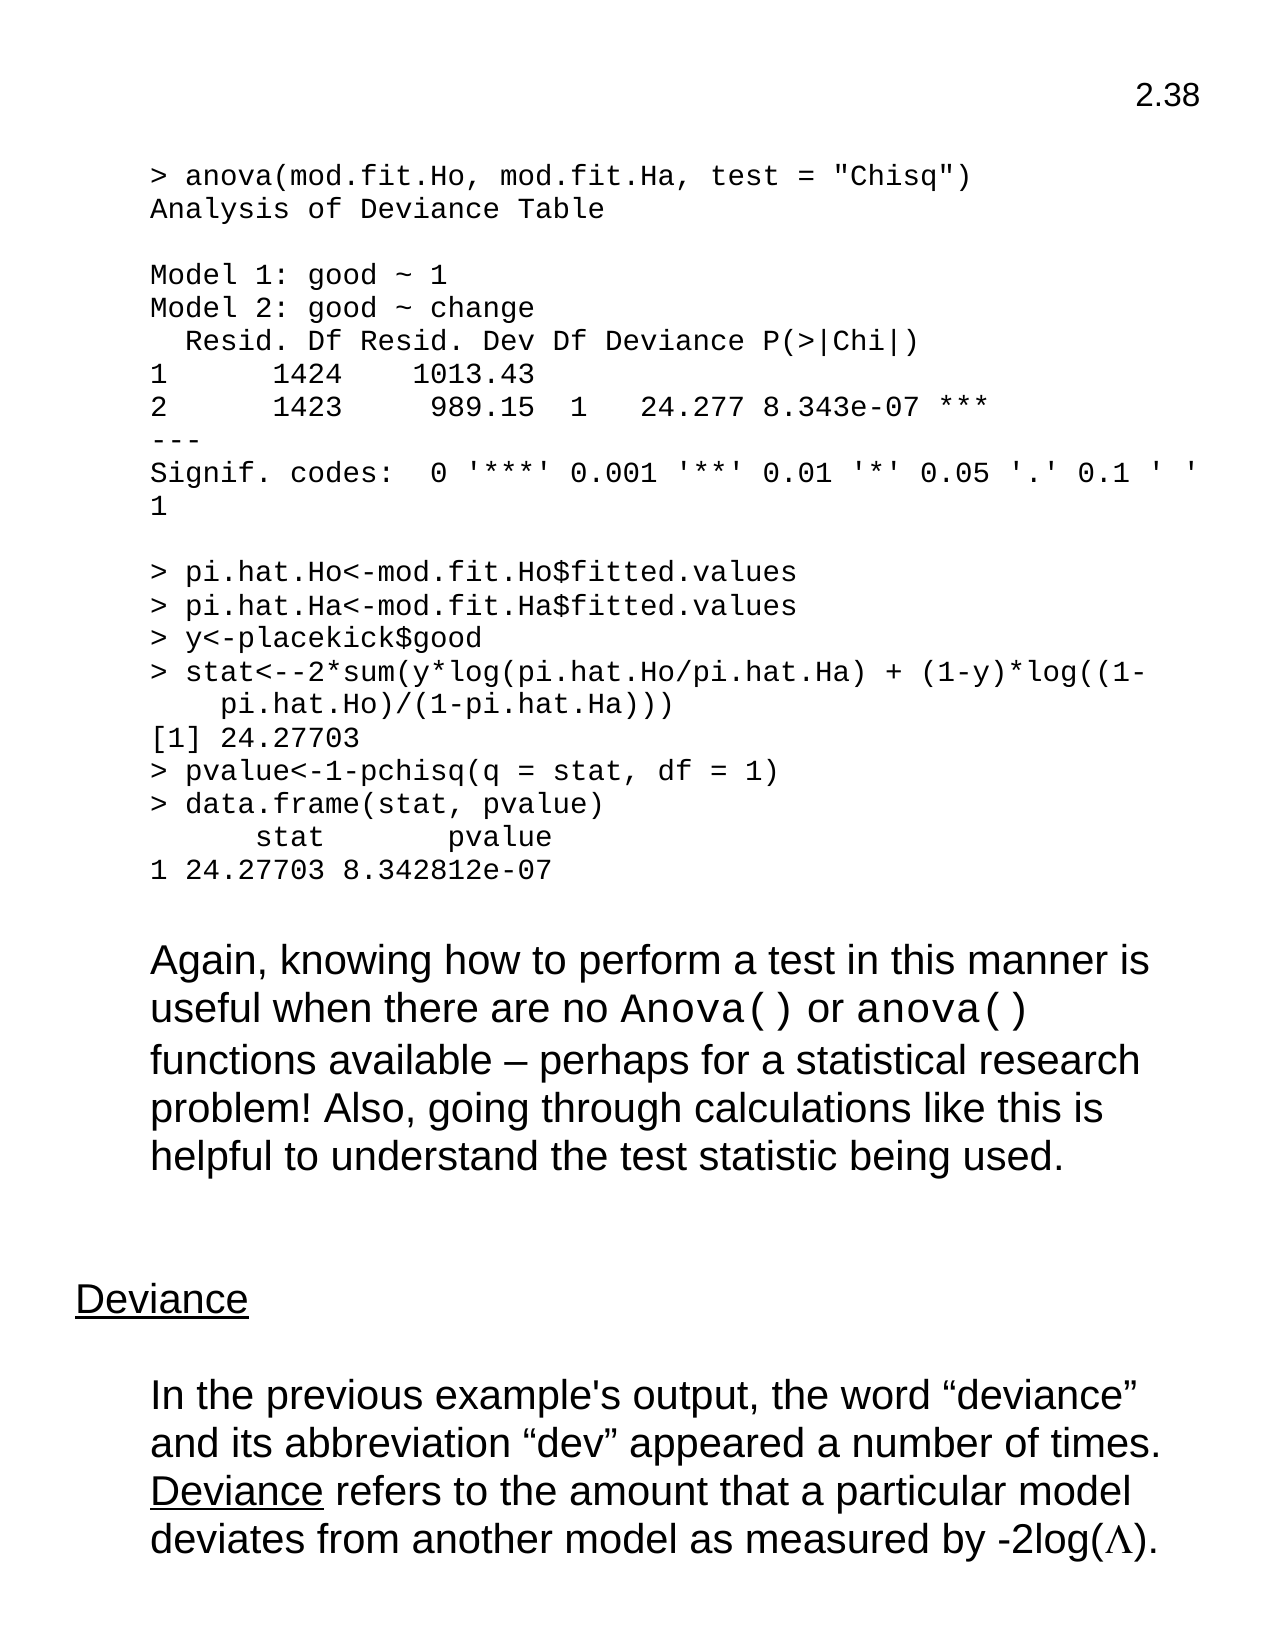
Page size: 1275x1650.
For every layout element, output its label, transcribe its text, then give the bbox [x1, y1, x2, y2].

text > y<-placekick$good [150, 624, 1200, 657]
text > pvalue<-1-pchisq(q = stat, df = 1) [150, 756, 1200, 789]
text > pi.hat.Ha<-mod.fit.Ha$fitted.values [150, 591, 1200, 624]
text Resid. Df Resid. Dev Df Deviance P(>|Chi|) [150, 326, 1200, 359]
text > stat<--2*sum(y*log(pi.hat.Ho/pi.hat.Ha) + (1-y)*log((1- [150, 657, 1200, 690]
text 1 24.27703 8.342812e-07 [150, 855, 1200, 888]
text Again, knowing how to perform a test in this manner is useful when there are no Anova() or anova() functions available – perhaps for a statistical research problem! Also, going through calculations like this is helpful to understand the test statistic being used. [150, 936, 1200, 1179]
text Model 1: good ~ 1 [150, 260, 1200, 293]
text pi.hat.Ho)/(1-pi.hat.Ha))) [150, 690, 1200, 723]
text > anova(mod.fit.Ho, mod.fit.Ha, test = "Chisq") [150, 161, 1200, 194]
text > pi.hat.Ho<-mod.fit.Ho$fitted.values [150, 558, 1200, 591]
text > data.frame(stat, pvalue) [150, 789, 1200, 822]
text stat pvalue [150, 822, 1200, 855]
text [1] 24.27703 [150, 723, 1200, 756]
text Deviance [75, 1275, 1200, 1323]
text 2 1423 989.15 1 24.277 8.343e-07 *** [150, 392, 1200, 426]
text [150, 1371, 1200, 1562]
text --- [150, 426, 1200, 458]
text Signif. codes: 0 '***' 0.001 '**' 0.01 '*' 0.05 '.' 0.1 ' ' 1 [150, 458, 1200, 524]
text Model 2: good ~ change [150, 293, 1200, 326]
text Analysis of Deviance Table [150, 194, 1200, 227]
text 1 1424 1013.43 [150, 359, 1200, 392]
